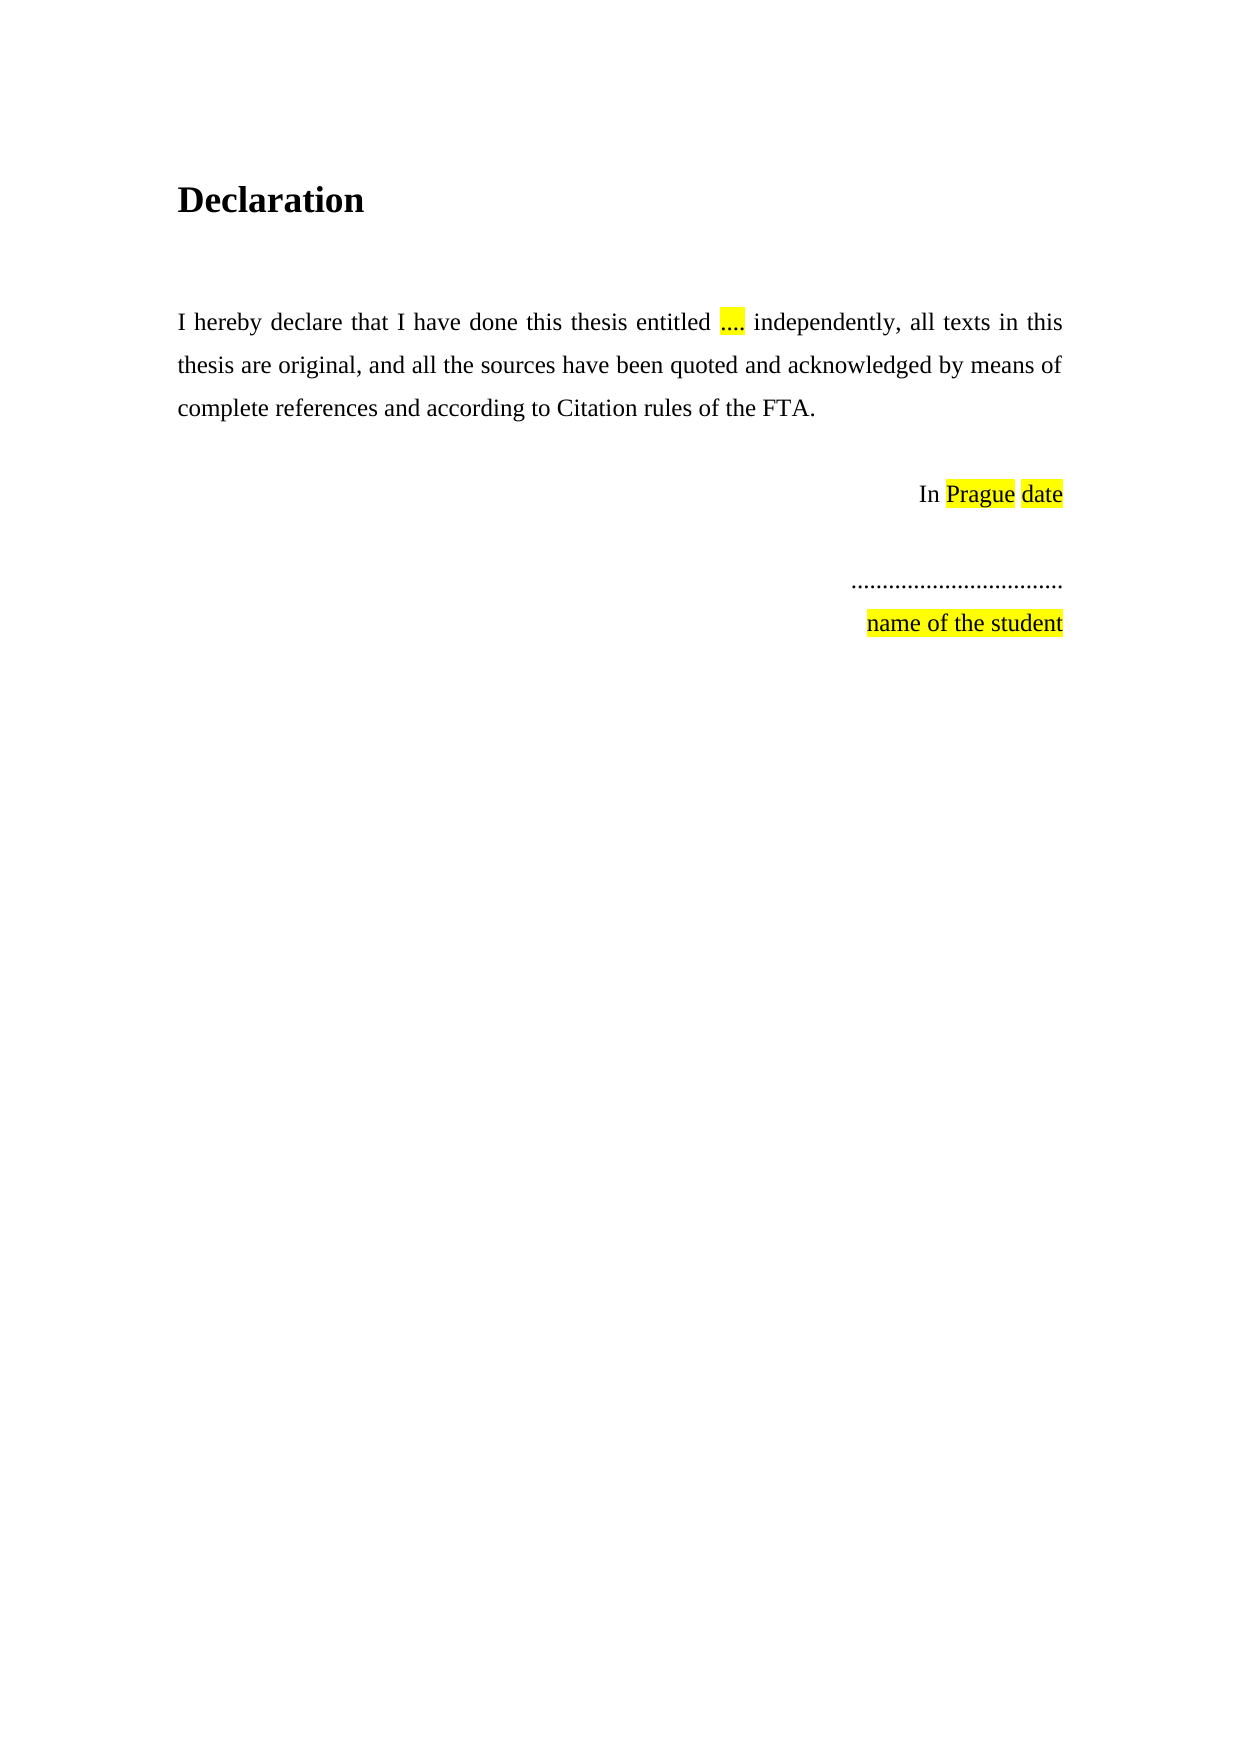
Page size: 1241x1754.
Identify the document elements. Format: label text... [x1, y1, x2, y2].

text .................................. [177, 565, 1063, 594]
text I hereby declare that I have done this thesis entitled .... independently, all texts in this thesis are original, and all the sources have been quoted and acknowledged by means of complete references and according to Citation rules of the FTA. [177, 307, 1063, 422]
text In Prague date [177, 479, 946, 508]
text name of the student [177, 608, 1063, 637]
text Declaration [177, 177, 1063, 220]
